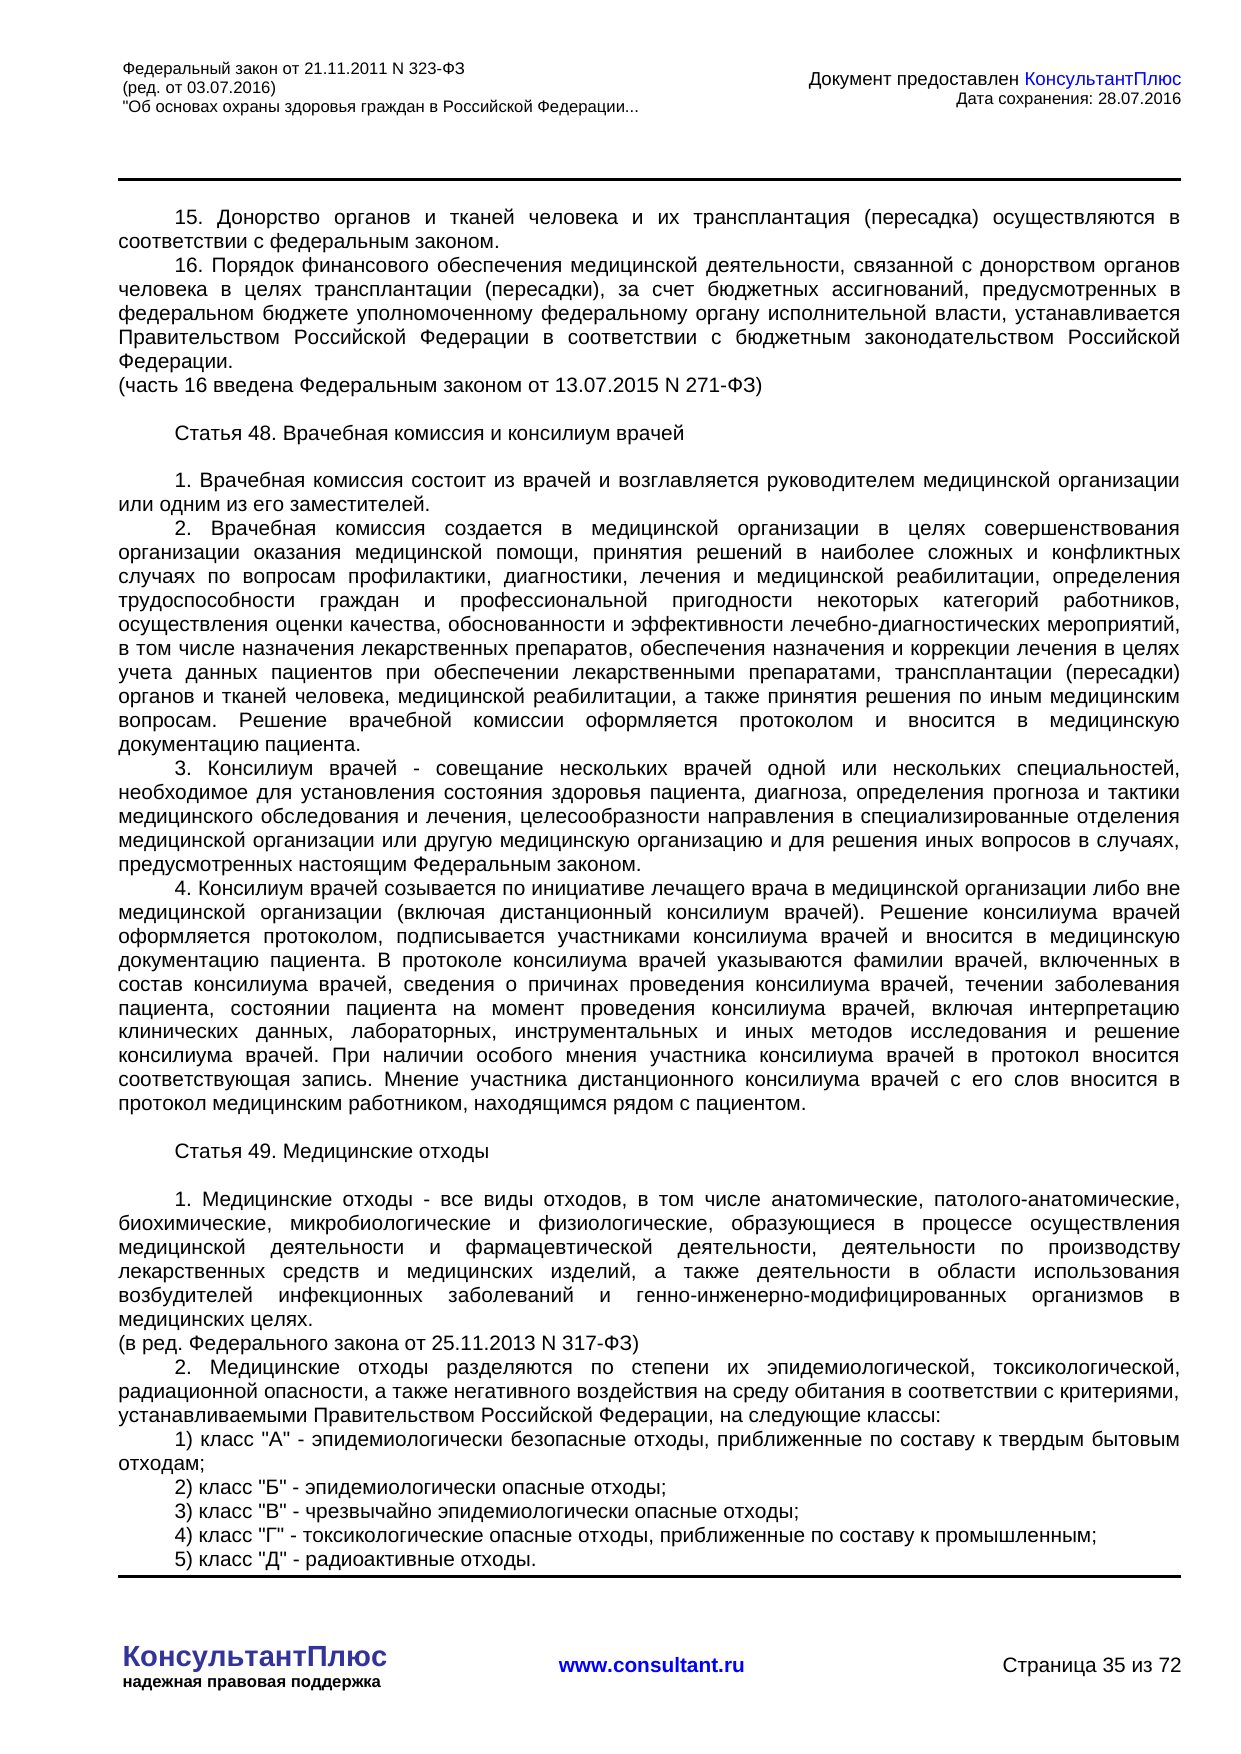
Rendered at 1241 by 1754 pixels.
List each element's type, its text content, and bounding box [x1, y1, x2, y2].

text Статья 48. Врачебная комиссия и консилиум врачей [118, 420, 1181, 444]
text 4) класс "Г" - токсикологические опасные отходы, приближенные по составу к промышленным; [118, 1522, 1181, 1546]
text 4. Консилиум врачей созывается по инициативе лечащего врача в медицинской организации либо вне медицинской организации (включая дистанционный консилиум врачей). Решение консилиума врачей оформляется протоколом, подписывается участниками консилиума врачей и вносится в медицинскую документацию пациента. В протоколе консилиума врачей указываются фамилии врачей, включенных в состав консилиума врачей, сведения о причинах проведения консилиума врачей, течении заболевания пациента, состоянии пациента на момент проведения консилиума врачей, включая интерпретацию клинических данных, лабораторных, инструментальных и иных методов исследования и решение консилиума врачей. При наличии особого мнения участника консилиума врачей в протокол вносится соответствующая запись. Мнение участника дистанционного консилиума врачей с его слов вносится в протокол медицинским работником, находящимся рядом с пациентом. [118, 876, 1181, 1115]
text 15. Донорство органов и тканей человека и их трансплантация (пересадка) осуществляются в соответствии с федеральным законом. [118, 205, 1181, 253]
text 2. Врачебная комиссия создается в медицинской организации в целях совершенствования организации оказания медицинской помощи, принятия решений в наиболее сложных и конфликтных случаях по вопросам профилактики, диагностики, лечения и медицинской реабилитации, определения трудоспособности граждан и профессиональной пригодности некоторых категорий работников, осуществления оценки качества, обоснованности и эффективности лечебно-диагностических мероприятий, в том числе назначения лекарственных препаратов, обеспечения назначения и коррекции лечения в целях учета данных пациентов при обеспечении лекарственными препаратами, трансплантации (пересадки) органов и тканей человека, медицинской реабилитации, а также принятия решения по иным медицинским вопросам. Решение врачебной комиссии оформляется протоколом и вносится в медицинскую документацию пациента. [118, 516, 1181, 756]
text 16. Порядок финансового обеспечения медицинской деятельности, связанной с донорством органов человека в целях трансплантации (пересадки), за счет бюджетных ассигнований, предусмотренных в федеральном бюджете уполномоченному федеральному органу исполнительной власти, устанавливается Правительством Российской Федерации в соответствии с бюджетным законодательством Российской Федерации. [118, 253, 1181, 372]
text 1. Медицинские отходы - все виды отходов, в том числе анатомические, патолого-анатомические, биохимические, микробиологические и физиологические, образующиеся в процессе осуществления медицинской деятельности и фармацевтической деятельности, деятельности по производству лекарственных средств и медицинских изделий, а также деятельности в области использования возбудителей инфекционных заболеваний и генно-инженерно-модифицированных организмов в медицинских целях. [118, 1187, 1181, 1331]
text (в ред. Федерального закона от 25.11.2013 N 317-ФЗ) [118, 1331, 1181, 1355]
text 2) класс "Б" - эпидемиологически опасные отходы; [118, 1474, 1181, 1498]
text 2. Медицинские отходы разделяются по степени их эпидемиологической, токсикологической, радиационной опасности, а также негативного воздействия на среду обитания в соответствии с критериями, устанавливаемыми Правительством Российской Федерации, на следующие классы: [118, 1355, 1181, 1427]
text (часть 16 введена Федеральным законом от 13.07.2015 N 271-ФЗ) [118, 372, 1181, 396]
text 1. Врачебная комиссия состоит из врачей и возглавляется руководителем медицинской организации или одним из его заместителей. [118, 468, 1181, 516]
text 5) класс "Д" - радиоактивные отходы. [118, 1546, 1181, 1570]
text Статья 49. Медицинские отходы [118, 1139, 1181, 1163]
text 1) класс "А" - эпидемиологически безопасные отходы, приближенные по составу к твердым бытовым отходам; [118, 1427, 1181, 1474]
text 3. Консилиум врачей - совещание нескольких врачей одной или нескольких специальностей, необходимое для установления состояния здоровья пациента, диагноза, определения прогноза и тактики медицинского обследования и лечения, целесообразности направления в специализированные отделения медицинской организации или другую медицинскую организацию и для решения иных вопросов в случаях, предусмотренных настоящим Федеральным законом. [118, 756, 1181, 876]
text 3) класс "В" - чрезвычайно эпидемиологически опасные отходы; [118, 1498, 1181, 1522]
